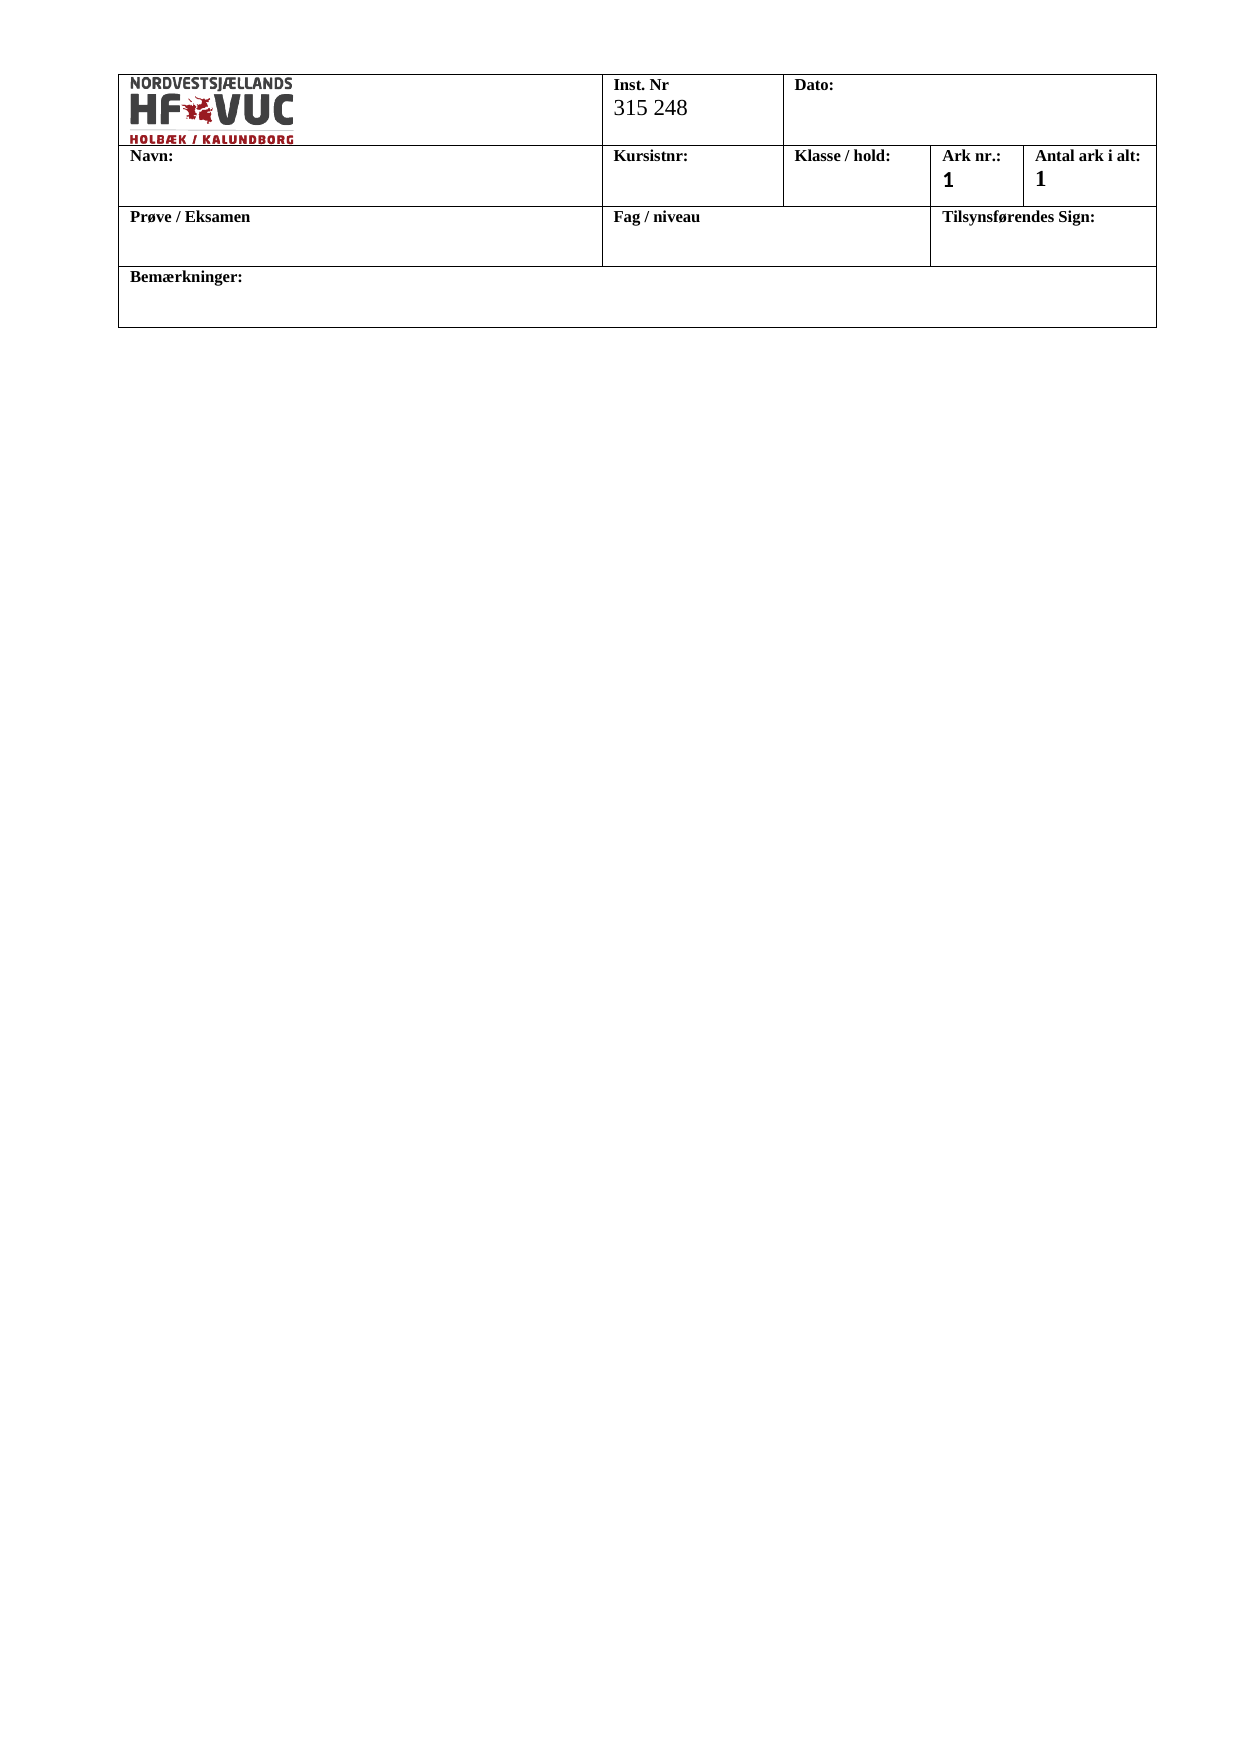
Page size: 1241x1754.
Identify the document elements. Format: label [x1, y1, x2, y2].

picture [129, 74, 294, 146]
